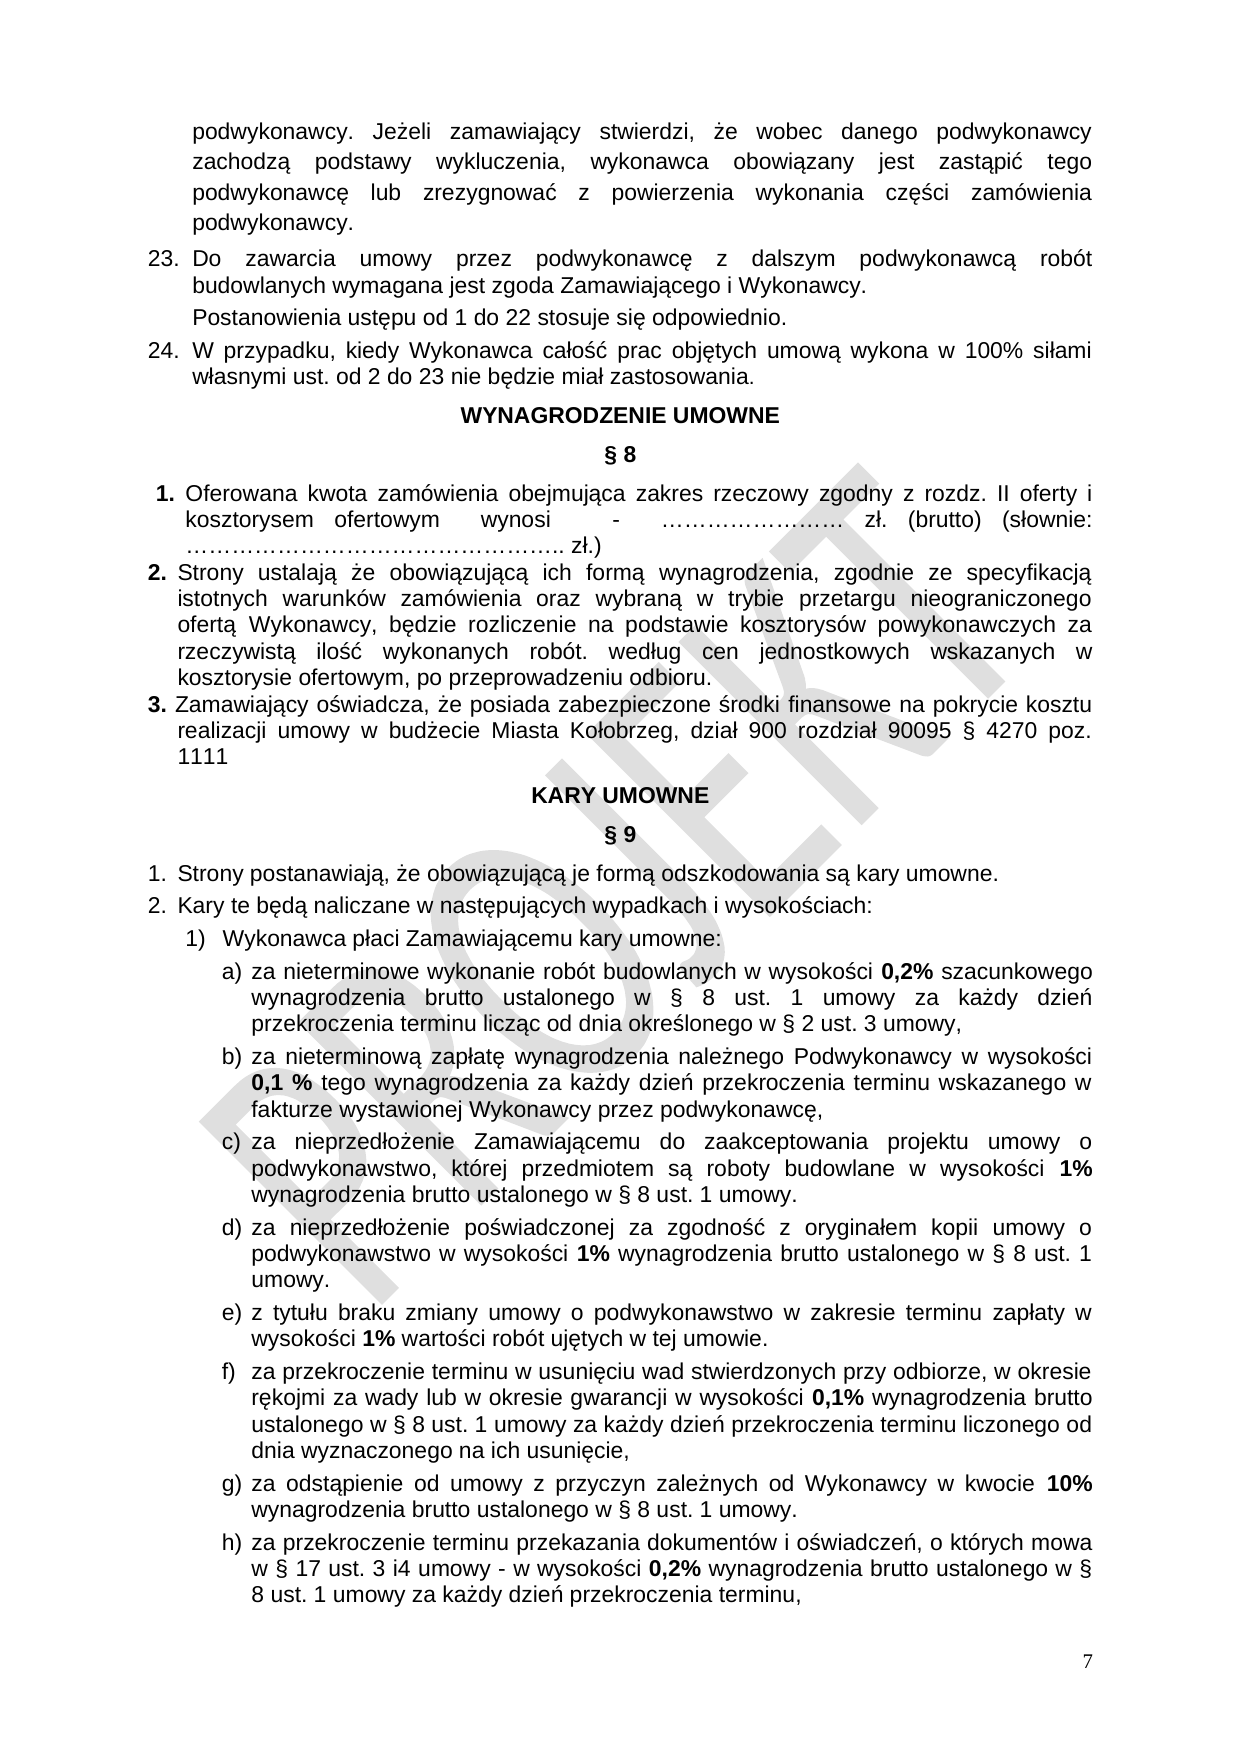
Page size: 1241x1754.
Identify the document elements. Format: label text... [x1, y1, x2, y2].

list z tytułu braku zmiany umowy o podwykonawstwo w zakresie terminu zapłaty w wysokości 1% wartości robót ujętych w tej umowie. [222, 1299, 1092, 1352]
list Do zawarcia umowy przez podwykonawcę z dalszym podwykonawcą robót budowlanych wymagana jest zgoda Zamawiającego i Wykonawcy. [148, 245, 1092, 298]
list Strony postanawiają, że obowiązującą je formą odszkodowania są kary umowne. [148, 860, 1092, 886]
list Kary te będą naliczane w następujących wypadkach i wysokościach: [148, 892, 1092, 919]
list za nieterminową zapłatę wynagrodzenia należnego Podwykonawcy w wysokości 0,1 % tego wynagrodzenia za każdy dzień przekroczenia terminu wskazanego w fakturze wystawionej Wykonawcy przez podwykonawcę, [222, 1043, 1092, 1122]
list Postanowienia ustępu od 1 do 22 stosuje się odpowiednio. [148, 304, 1092, 331]
list za nieprzedłożenie Zamawiającemu do zaakceptowania projektu umowy o podwykonawstwo, której przedmiotem są roboty budowlane w wysokości 1% wynagrodzenia brutto ustalonego w § 8 ust. 1 umowy. [222, 1128, 1092, 1207]
list W przypadku, kiedy Wykonawca całość prac objętych umową wykona w 100% siłami własnymi ust. od 2 do 23 nie będzie miał zastosowania. [148, 337, 1092, 389]
text § 9 [148, 821, 1092, 847]
list za odstąpienie od umowy z przyczyn zależnych od Wykonawcy w kwocie 10% wynagrodzenia brutto ustalonego w § 8 ust. 1 umowy. [222, 1469, 1092, 1522]
list za przekroczenie terminu w usunięciu wad stwierdzonych przy odbiorze, w okresie rękojmi za wady lub w okresie gwarancji w wysokości 0,1% wynagrodzenia brutto ustalonego w § 8 ust. 1 umowy za każdy dzień przekroczenia terminu liczonego od dnia wyznaczonego na ich usunięcie, [222, 1358, 1092, 1463]
list za przekroczenie terminu przekazania dokumentów i oświadczeń, o których mowa w § 17 ust. 3 i4 umowy - w wysokości 0,2% wynagrodzenia brutto ustalonego w § 8 ust. 1 umowy za każdy dzień przekroczenia terminu, [222, 1528, 1092, 1607]
text WYNAGRODZENIE UMOWNE [148, 402, 1092, 428]
list Oferowana kwota zamówienia obejmująca zakres rzeczowy zgodny z rozdz. II oferty i kosztorysem ofertowym wynosi - …………………… zł. (brutto) (słownie: ………………………………………….. zł.) [156, 480, 1092, 559]
list za nieterminowe wykonanie robót budowlanych w wysokości 0,2% szacunkowego wynagrodzenia brutto ustalonego w § 8 ust. 1 umowy za każdy dzień przekroczenia terminu licząc od dnia określonego w § 2 ust. 3 umowy, [222, 958, 1092, 1037]
list Strony ustalają że obowiązującą ich formą wynagrodzenia, zgodnie ze specyfikacją istotnych warunków zamówienia oraz wybraną w trybie przetargu nieograniczonego ofertą Wykonawcy, będzie rozliczenie na podstawie kosztorysów powykonawczych za rzeczywistą ilość wykonanych robót. według cen jednostkowych wskazanych w kosztorysie ofertowym, po przeprowadzeniu odbioru. [148, 559, 1092, 691]
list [148, 118, 1092, 235]
text § 8 [148, 441, 1092, 467]
list Wykonawca płaci Zamawiającemu kary umowne: [185, 925, 1092, 951]
list za nieprzedłożenie poświadczonej za zgodność z oryginałem kopii umowy o podwykonawstwo w wysokości 1% wynagrodzenia brutto ustalonego w § 8 ust. 1 umowy. [222, 1213, 1092, 1293]
text 3. Zamawiający oświadcza, że posiada zabezpieczone środki finansowe na pokrycie kosztu realizacji umowy w budżecie Miasta Kołobrzeg, dział 900 rozdział 90095 § 4270 poz. 1111 [148, 691, 1092, 769]
text KARY UMOWNE [148, 782, 1092, 808]
